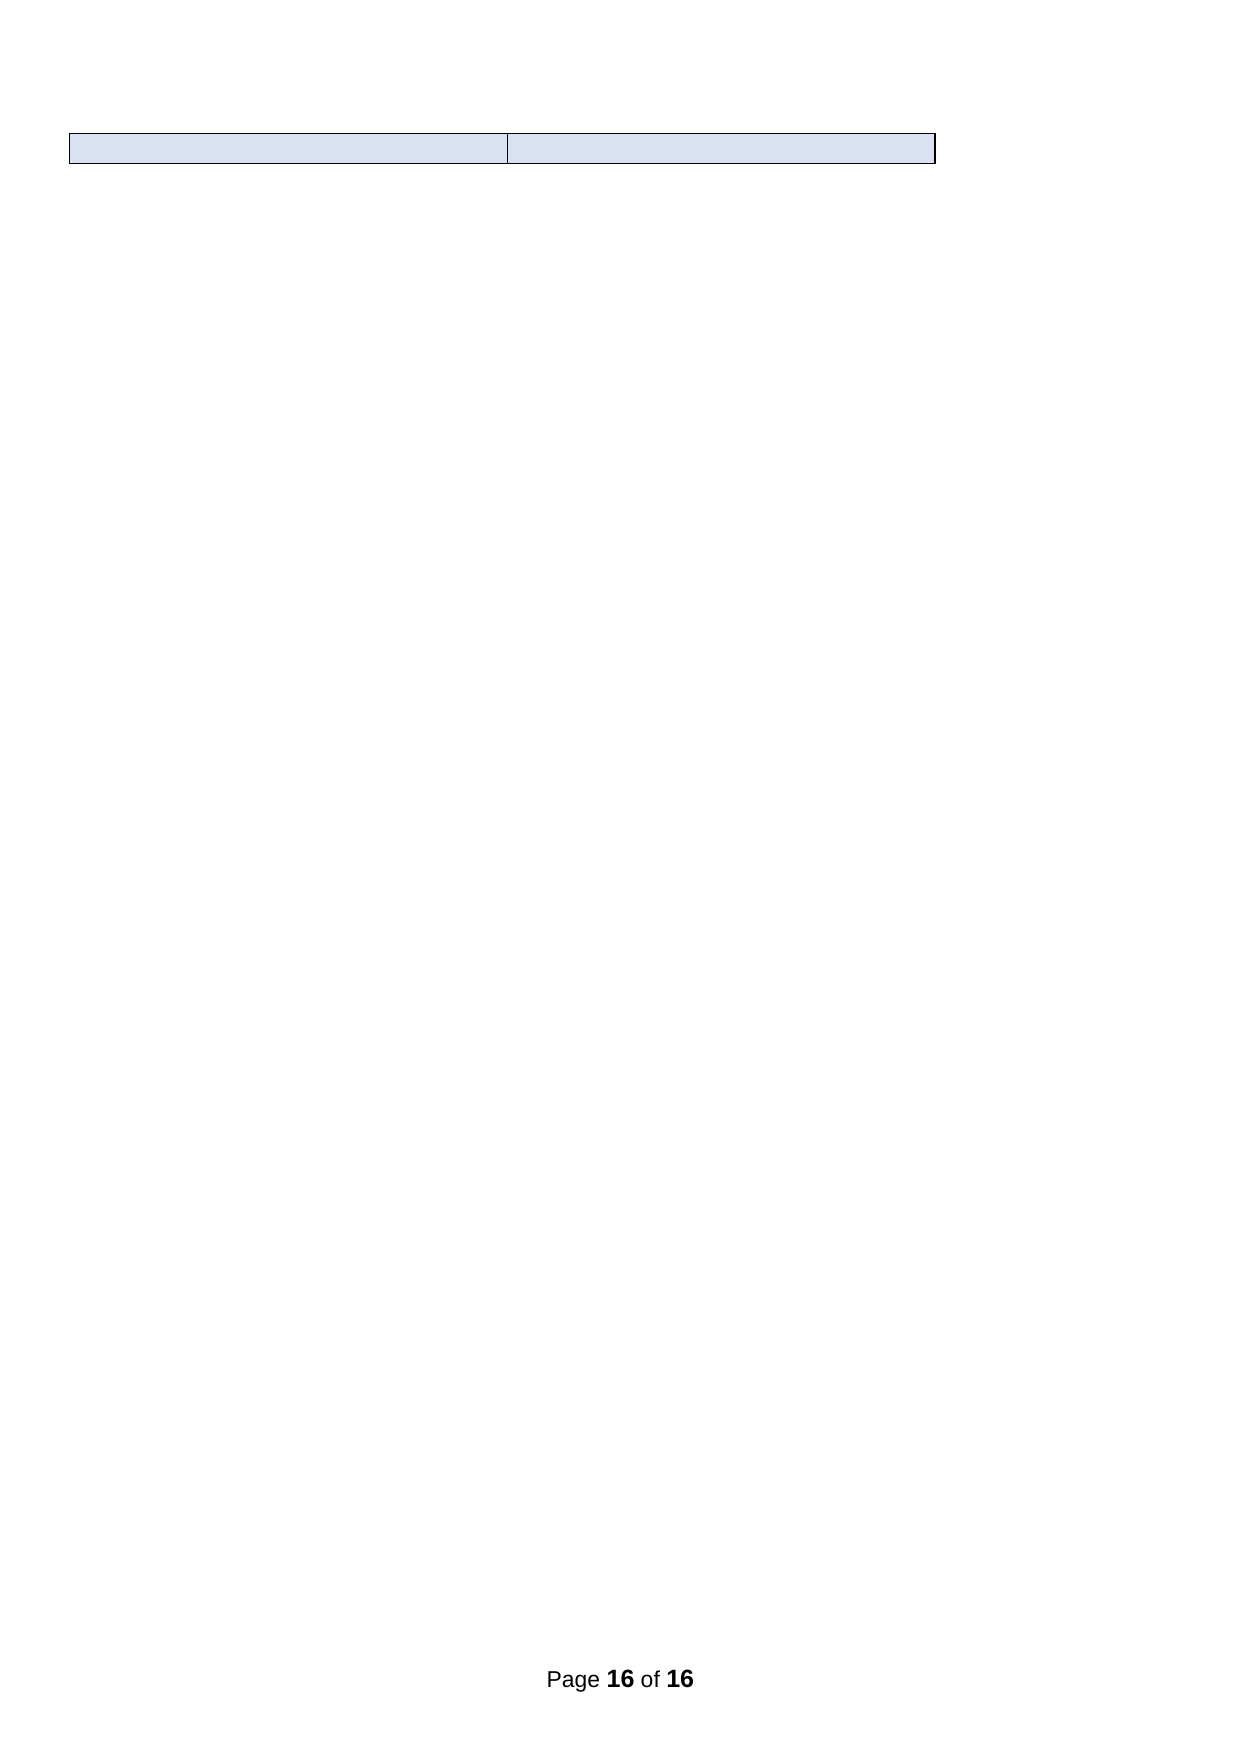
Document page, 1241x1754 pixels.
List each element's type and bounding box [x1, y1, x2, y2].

table_cell [70, 134, 507, 163]
table_cell [508, 134, 934, 163]
